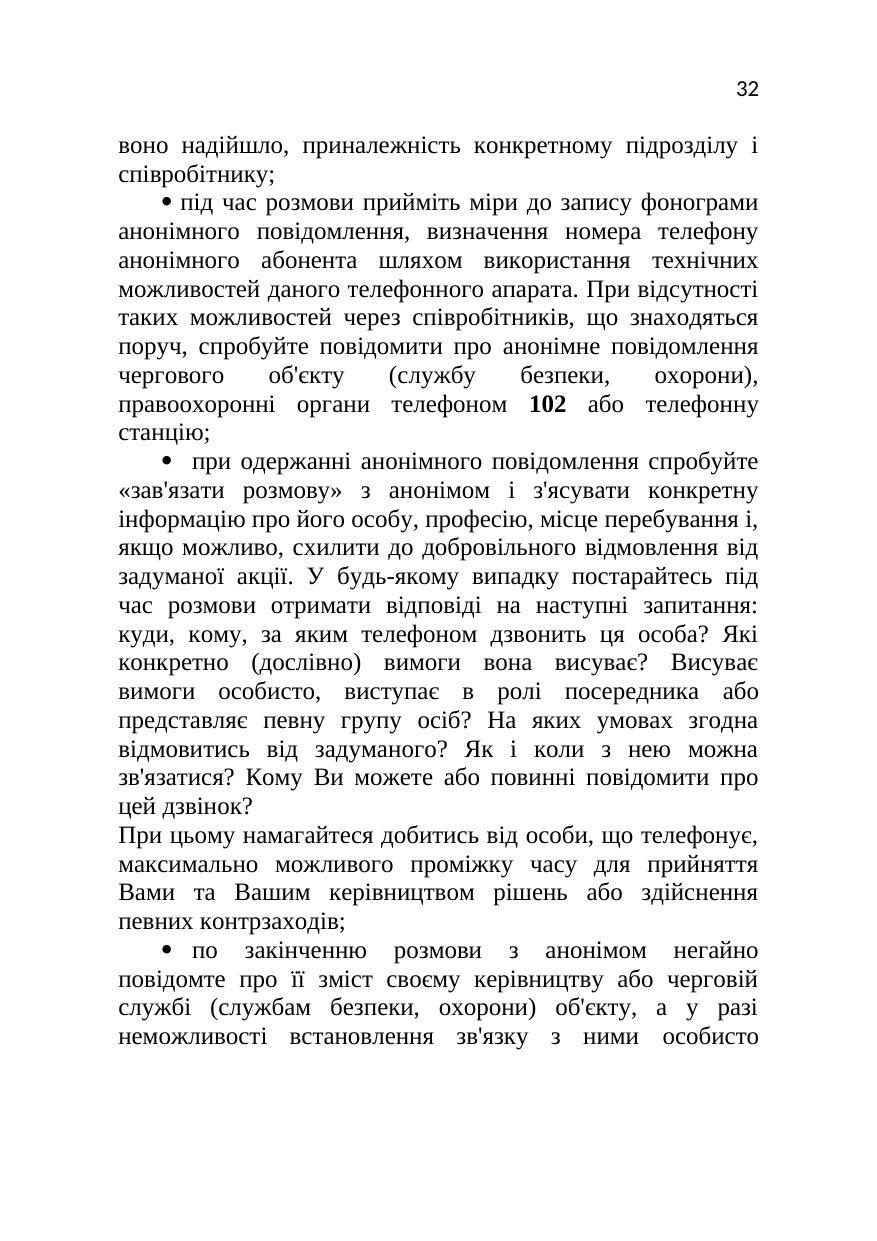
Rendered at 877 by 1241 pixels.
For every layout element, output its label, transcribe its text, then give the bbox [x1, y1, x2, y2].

list при одержанні анонімного повідомлення спробуйте «зав'язати розмову» з анонімом і з'ясувати конкретну інформацію про його особу, професію, місце перебування і, якщо можливо, схилити до добровільного відмовлення від задуманої акції. У будь-якому випадку постарайтесь під час розмови отримати відповіді на наступні запитання: куди, кому, за яким телефоном дзвонить ця особа? Які конкретно (дослівно) вимоги вона висуває? Висуває вимоги особисто, виступає в ролі посередника або представляє певну групу осіб? На яких умовах згодна відмовитись від задуманого? Як і коли з нею можна зв'язатися? Кому Ви можете або повинні повідомити про цей дзвінок? [118, 446, 759, 820]
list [118, 935, 759, 1050]
list під час розмови прийміть міри до запису фонограми анонімного повідомлення, визначення номера телефону анонімного абонента шляхом використання технічних можливостей даного телефонного апарата. При відсутності таких можливостей через співробітників, що знаходяться поруч, спробуйте повідомити про анонімне повідомлення чергового об'єкту (службу безпеки, охорони), правоохоронні органи телефоном 102 або телефонну станцію; [118, 187, 759, 446]
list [118, 130, 759, 187]
text При цьому намагайтеся добитись від особи, що телефонує, максимально можливого проміжку часу для прийняття Вами та Вашим керівництвом рішень або здійснення певних контрзаходів; [118, 820, 759, 935]
